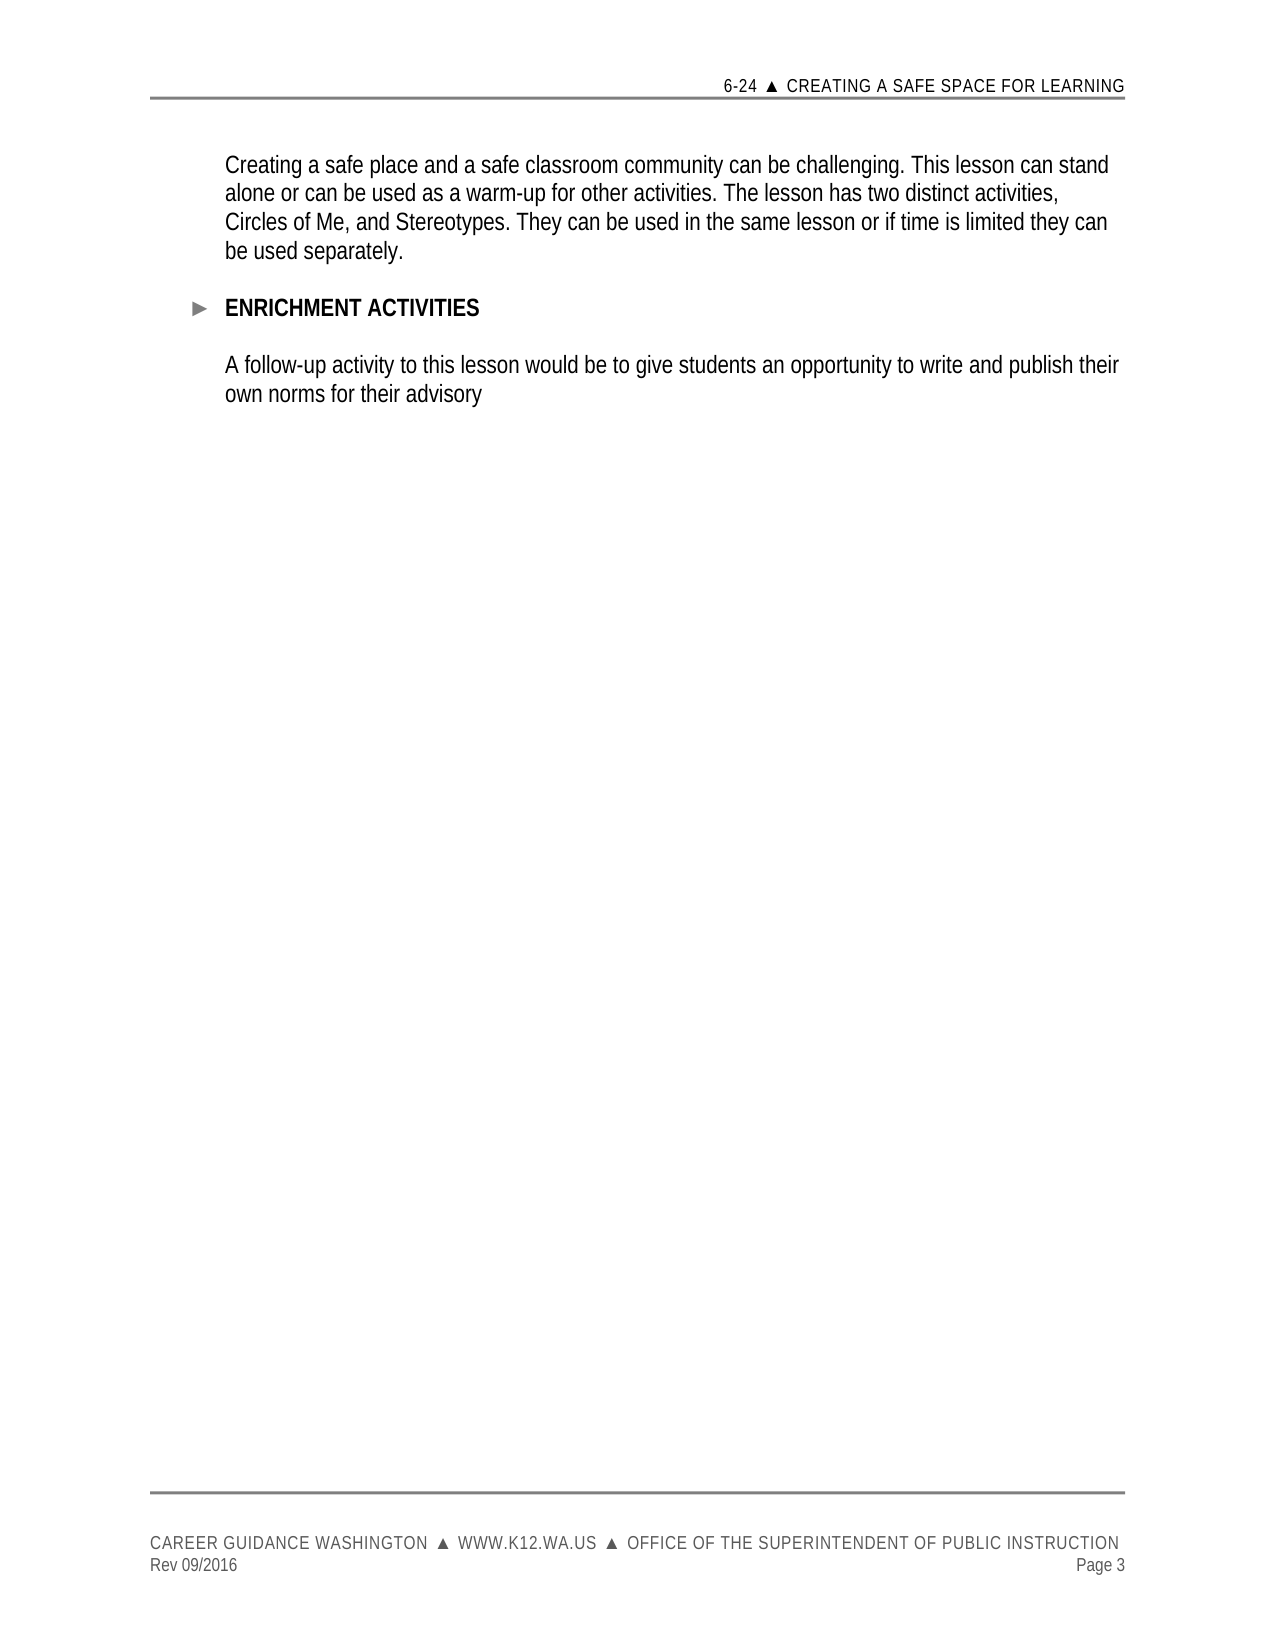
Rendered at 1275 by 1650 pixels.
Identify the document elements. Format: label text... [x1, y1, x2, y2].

list ENRICHMENT ACTIVITIES [187, 293, 1125, 322]
list A follow-up activity to this lesson would be to give students an opportunity to write and publish their own norms for their advisory [225, 350, 1125, 408]
list Creating a safe place and a safe classroom community can be challenging. This lesson can stand alone or can be used as a warm-up for other activities. The lesson has two distinct activities, Circles of Me, and Stereotypes. They can be used in the same lesson or if time is limited they can be used separately. [225, 150, 1125, 264]
